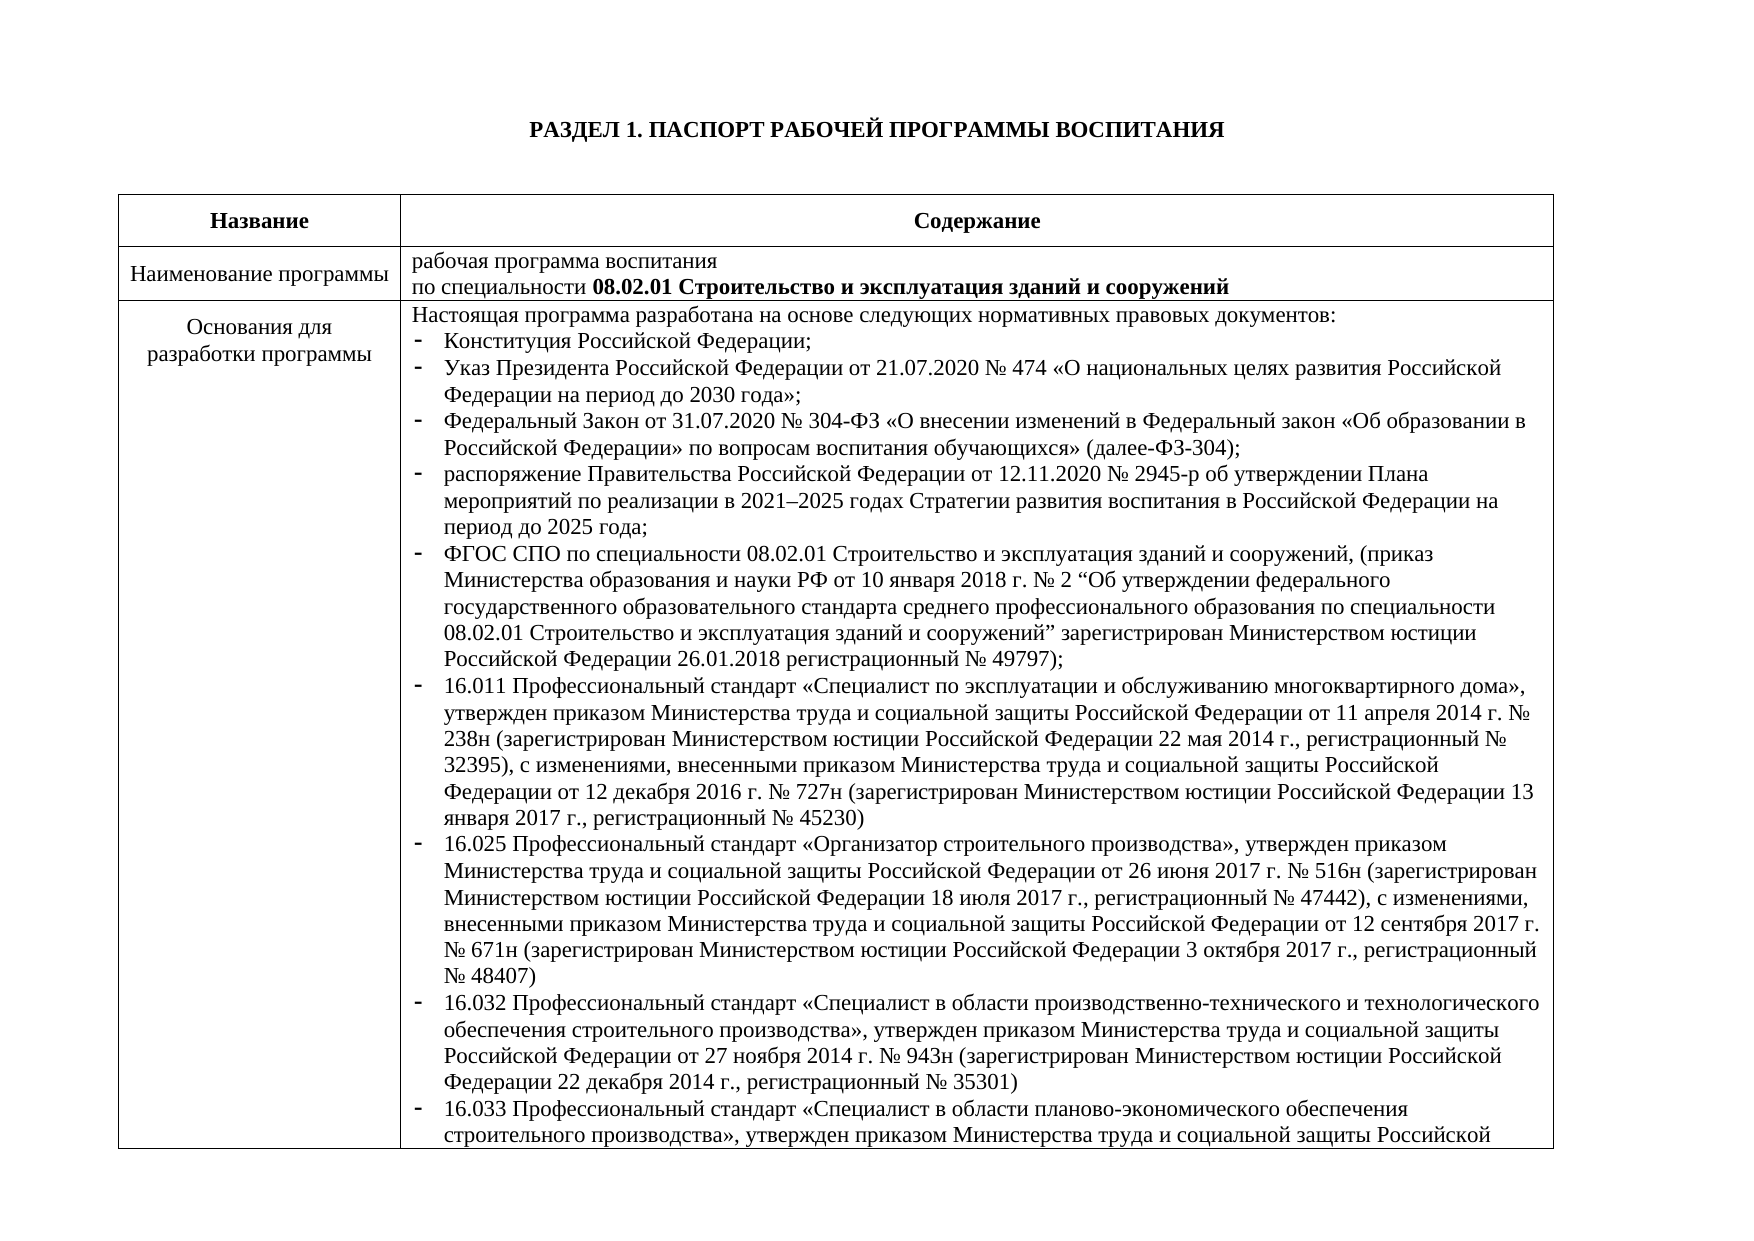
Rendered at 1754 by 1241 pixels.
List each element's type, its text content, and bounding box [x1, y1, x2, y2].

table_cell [119, 301, 400, 1148]
table_header Название [119, 195, 400, 246]
table_cell рабочая программа воспитания по специальности 08.02.01 Строительство и эксплуатация зданий и сооружений [401, 247, 1553, 300]
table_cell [401, 301, 1553, 1148]
table_cell Наименование программы [119, 247, 400, 300]
table_header Содержание [401, 195, 1553, 246]
text РАЗДЕЛ 1. ПАСПОРТ РАБОЧЕЙ ПРОГРАММЫ ВОСПИТАНИЯ [118, 116, 1636, 142]
